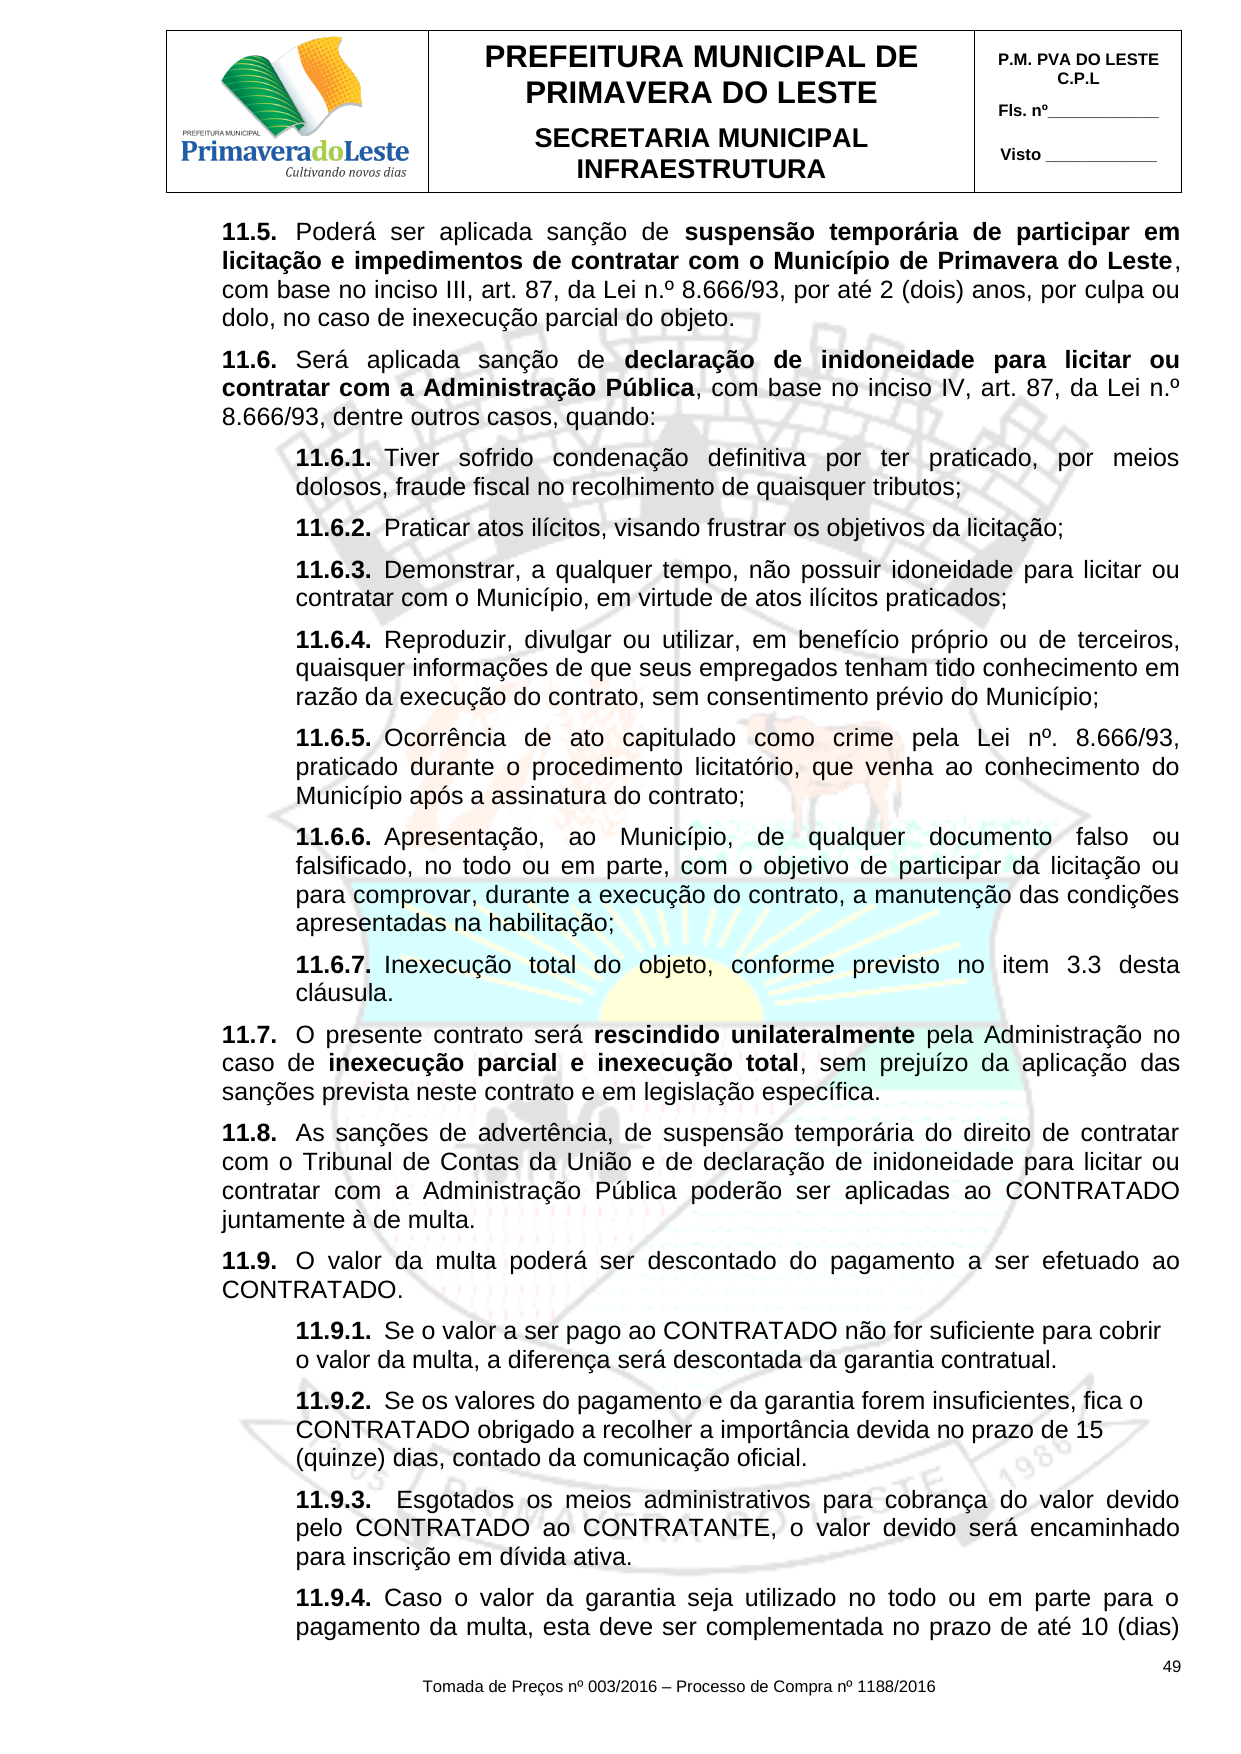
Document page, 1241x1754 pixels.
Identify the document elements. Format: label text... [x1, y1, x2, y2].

text 11.8. As sanções de advertência, de suspensão temporária do direito de contratar com o Tribunal de Contas da União e de declaração de inidoneidade para licitar ou contratar com a Administração Pública poderão ser aplicadas ao CONTRATADO juntamente à de multa. [222, 1118, 1181, 1233]
list Reproduzir, divulgar ou utilizar, em benefício próprio ou de terceiros, quaisquer informações de que seus empregados tenham tido conhecimento em razão da execução do contrato, sem consentimento prévio do Município; [295, 624, 1181, 711]
list Será aplicada sanção de declaração de inidoneidade para licitar ou contratar com a Administração Pública, com base no inciso IV, art. 87, da Lei n.º 8.666/93, dentre outros casos, quando: [222, 344, 1181, 431]
list Demonstrar, a qualquer tempo, não possuir idoneidade para licitar ou contratar com o Município, em virtude de atos ilícitos praticados; [295, 554, 1181, 612]
list Praticar atos ilícitos, visando frustrar os objetivos da licitação; [295, 513, 1181, 542]
text 11.9.3. Esgotados os meios administrativos para cobrança do valor devido pelo CONTRATADO ao CONTRATANTE, o valor devido será encaminhado para inscrição em dívida ativa. [295, 1484, 1181, 1571]
list Poderá ser aplicada sanção de suspensão temporária de participar em licitação e impedimentos de contratar com o Município de Primavera do Leste, com base no inciso III, art. 87, da Lei n.º 8.666/93, por até 2 (dois) anos, por culpa ou dolo, no caso de inexecução parcial do objeto. [222, 217, 1181, 332]
picture [177, 30, 413, 183]
text 11.9.2. Se os valores do pagamento e da garantia forem insuficientes, fica o CONTRATADO obrigado a recolher a importância devida no prazo de 15 (quinze) dias, contado da comunicação oficial. [295, 1386, 1181, 1472]
list Apresentação, ao Município, de qualquer documento falso ou falsificado, no todo ou em parte, com o objetivo de participar da licitação ou para comprovar, durante a execução do contrato, a manutenção das condições apresentadas na habilitação; [295, 822, 1181, 937]
text 11.7. O presente contrato será rescindido unilateralmente pela Administração no caso de inexecução parcial e inexecução total, sem prejuízo da aplicação das sanções prevista neste contrato e em legislação específica. [222, 1019, 1181, 1106]
text 11.9. O valor da multa poderá ser descontado do pagamento a ser efetuado ao CONTRATADO. [222, 1246, 1181, 1303]
text 11.9.1. Se o valor a ser pago ao CONTRATADO não for suficiente para cobrir o valor da multa, a diferença será descontada da garantia contratual. [295, 1316, 1181, 1373]
list Tiver sofrido condenação definitiva por ter praticado, por meios dolosos, fraude fiscal no recolhimento de quaisquer tributos; [295, 443, 1181, 501]
list Ocorrência de ato capitulado como crime pela Lei nº. 8.666/93, praticado durante o procedimento licitatório, que venha ao conhecimento do Município após a assinatura do contrato; [295, 723, 1181, 809]
list Inexecução total do objeto, conforme previsto no item 3.3 desta cláusula. [295, 949, 1181, 1007]
